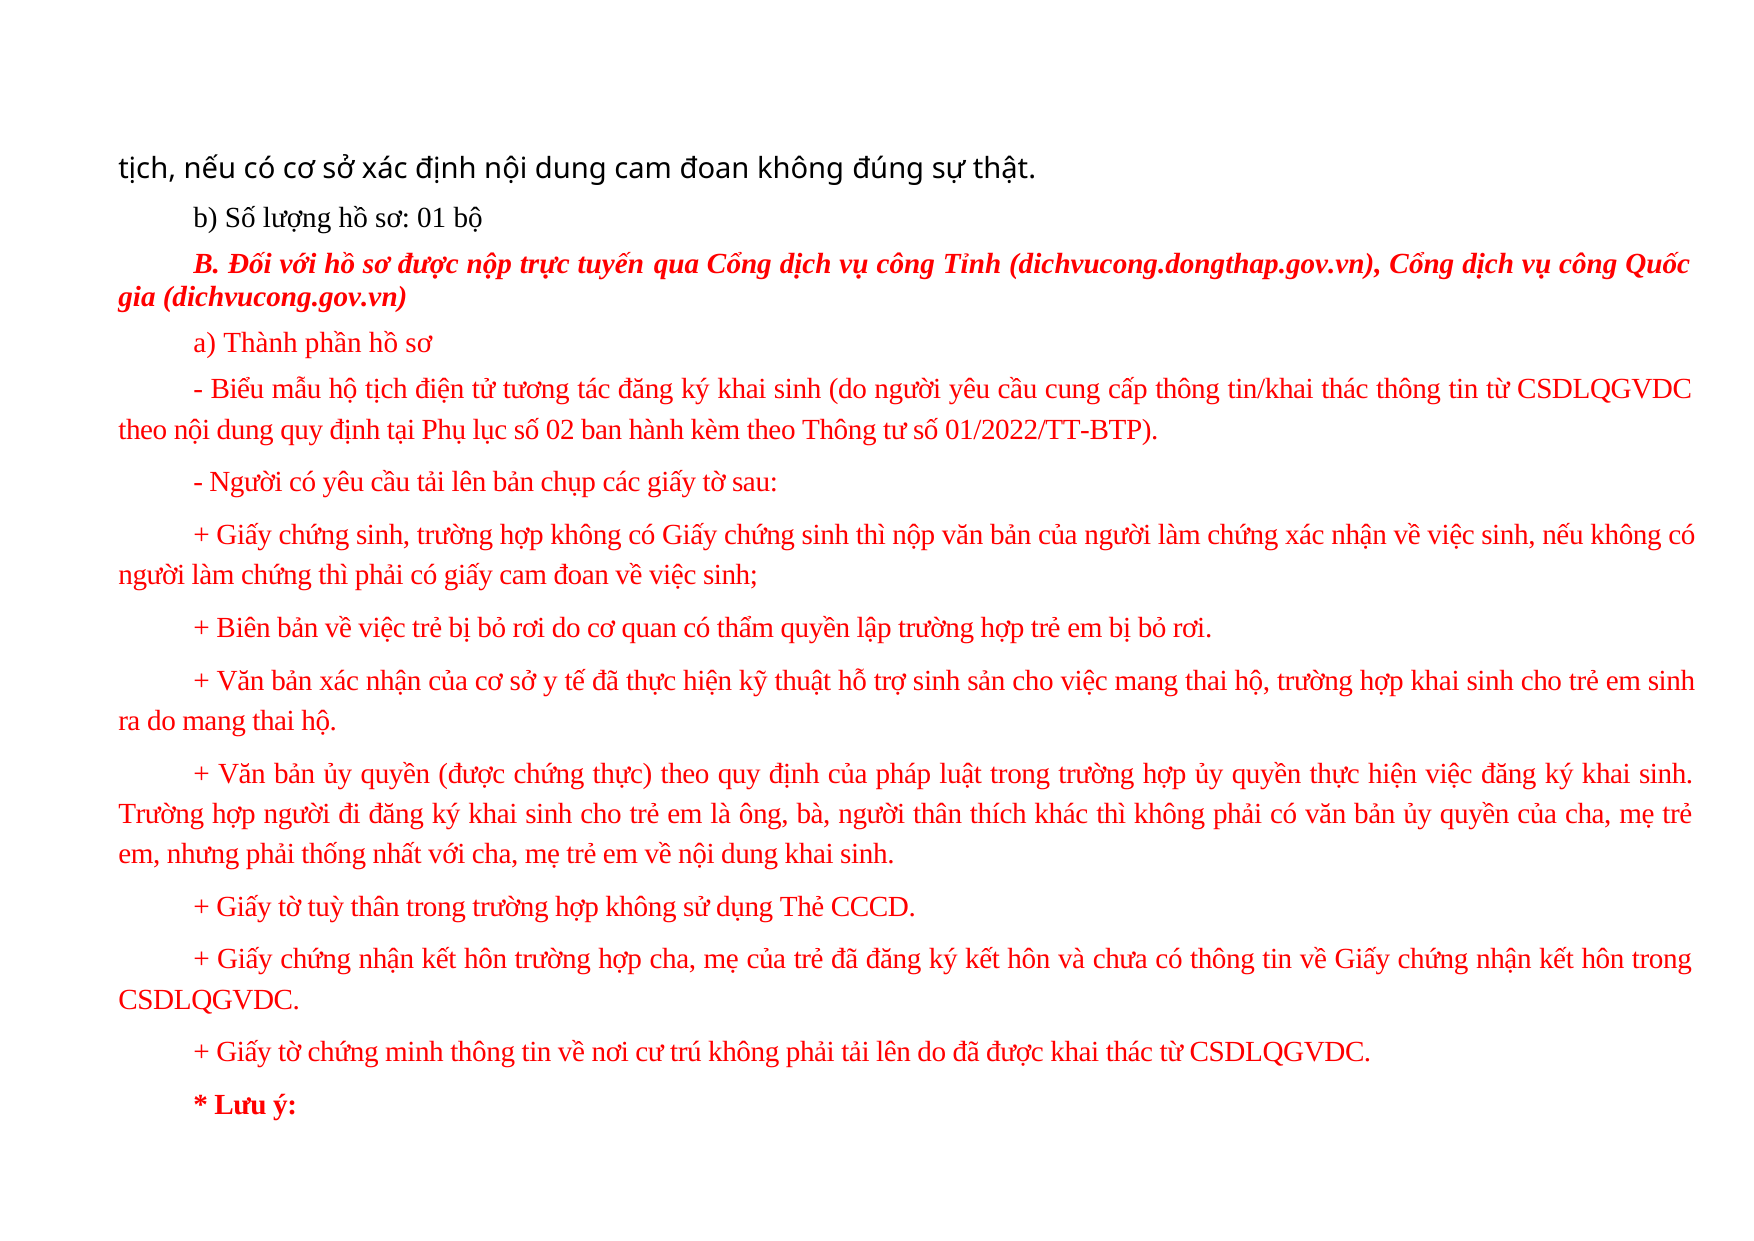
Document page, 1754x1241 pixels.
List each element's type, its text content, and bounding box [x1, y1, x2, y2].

text b) Số lượng hồ sơ: 01 bộ [118, 200, 1695, 233]
text + Biên bản về việc trẻ bị bỏ rơi do cơ quan có thẩm quyền lập trường hợp trẻ em bị bỏ rơi. [118, 610, 1695, 644]
text + Giấy tờ tuỳ thân trong trường hợp không sử dụng Thẻ CCCD. [118, 889, 1695, 922]
text + Giấy chứng sinh, trường hợp không có Giấy chứng sinh thì nộp văn bản của người làm chứng xác nhận về việc sinh, nếu không có người làm chứng thì phải có giấy cam đoan về việc sinh; [118, 517, 1695, 591]
text + Giấy chứng nhận kết hôn trường hợp cha, mẹ của trẻ đã đăng ký kết hôn và chưa có thông tin về Giấy chứng nhận kết hôn trong CSDLQGVDC. [118, 942, 1695, 1015]
text - Người có yêu cầu tải lên bản chụp các giấy tờ sau: [118, 464, 1695, 498]
text + Văn bản ủy quyền (được chứng thực) theo quy định của pháp luật trong trường hợp ủy quyền thực hiện việc đăng ký khai sinh. Trường hợp người đi đăng ký khai sinh cho trẻ em là ông, bà, người thân thích khác thì không phải có văn bản ủy quyền của cha, mẹ trẻ em, nhưng phải thống nhất với cha, mẹ trẻ em về nội dung khai sinh. [118, 756, 1695, 870]
text * Lưu ý: [118, 1087, 1695, 1121]
text + Văn bản xác nhận của cơ sở y tế đã thực hiện kỹ thuật hỗ trợ sinh sản cho việc mang thai hộ, trường hợp khai sinh cho trẻ em sinh ra do mang thai hộ. [118, 663, 1695, 737]
text B. Đối với hồ sơ được nộp trực tuyến qua Cổng dịch vụ công Tỉnh (dichvucong.dongthap.gov.vn), Cổng dịch vụ công Quốc gia (dichvucong.gov.vn) [118, 246, 1695, 313]
text a) Thành phần hồ sơ [118, 326, 1695, 359]
text - Biểu mẫu hộ tịch điện tử tương tác đăng ký khai sinh (do người yêu cầu cung cấp thông tin/khai thác thông tin từ CSDLQGVDC theo nội dung quy định tại Phụ lục số 02 ban hành kèm theo Thông tư số 01/2022/TT-BTP). [118, 372, 1695, 445]
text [118, 148, 1695, 187]
text + Giấy tờ chứng minh thông tin về nơi cư trú không phải tải lên do đã được khai thác từ CSDLQGVDC. [118, 1034, 1695, 1068]
